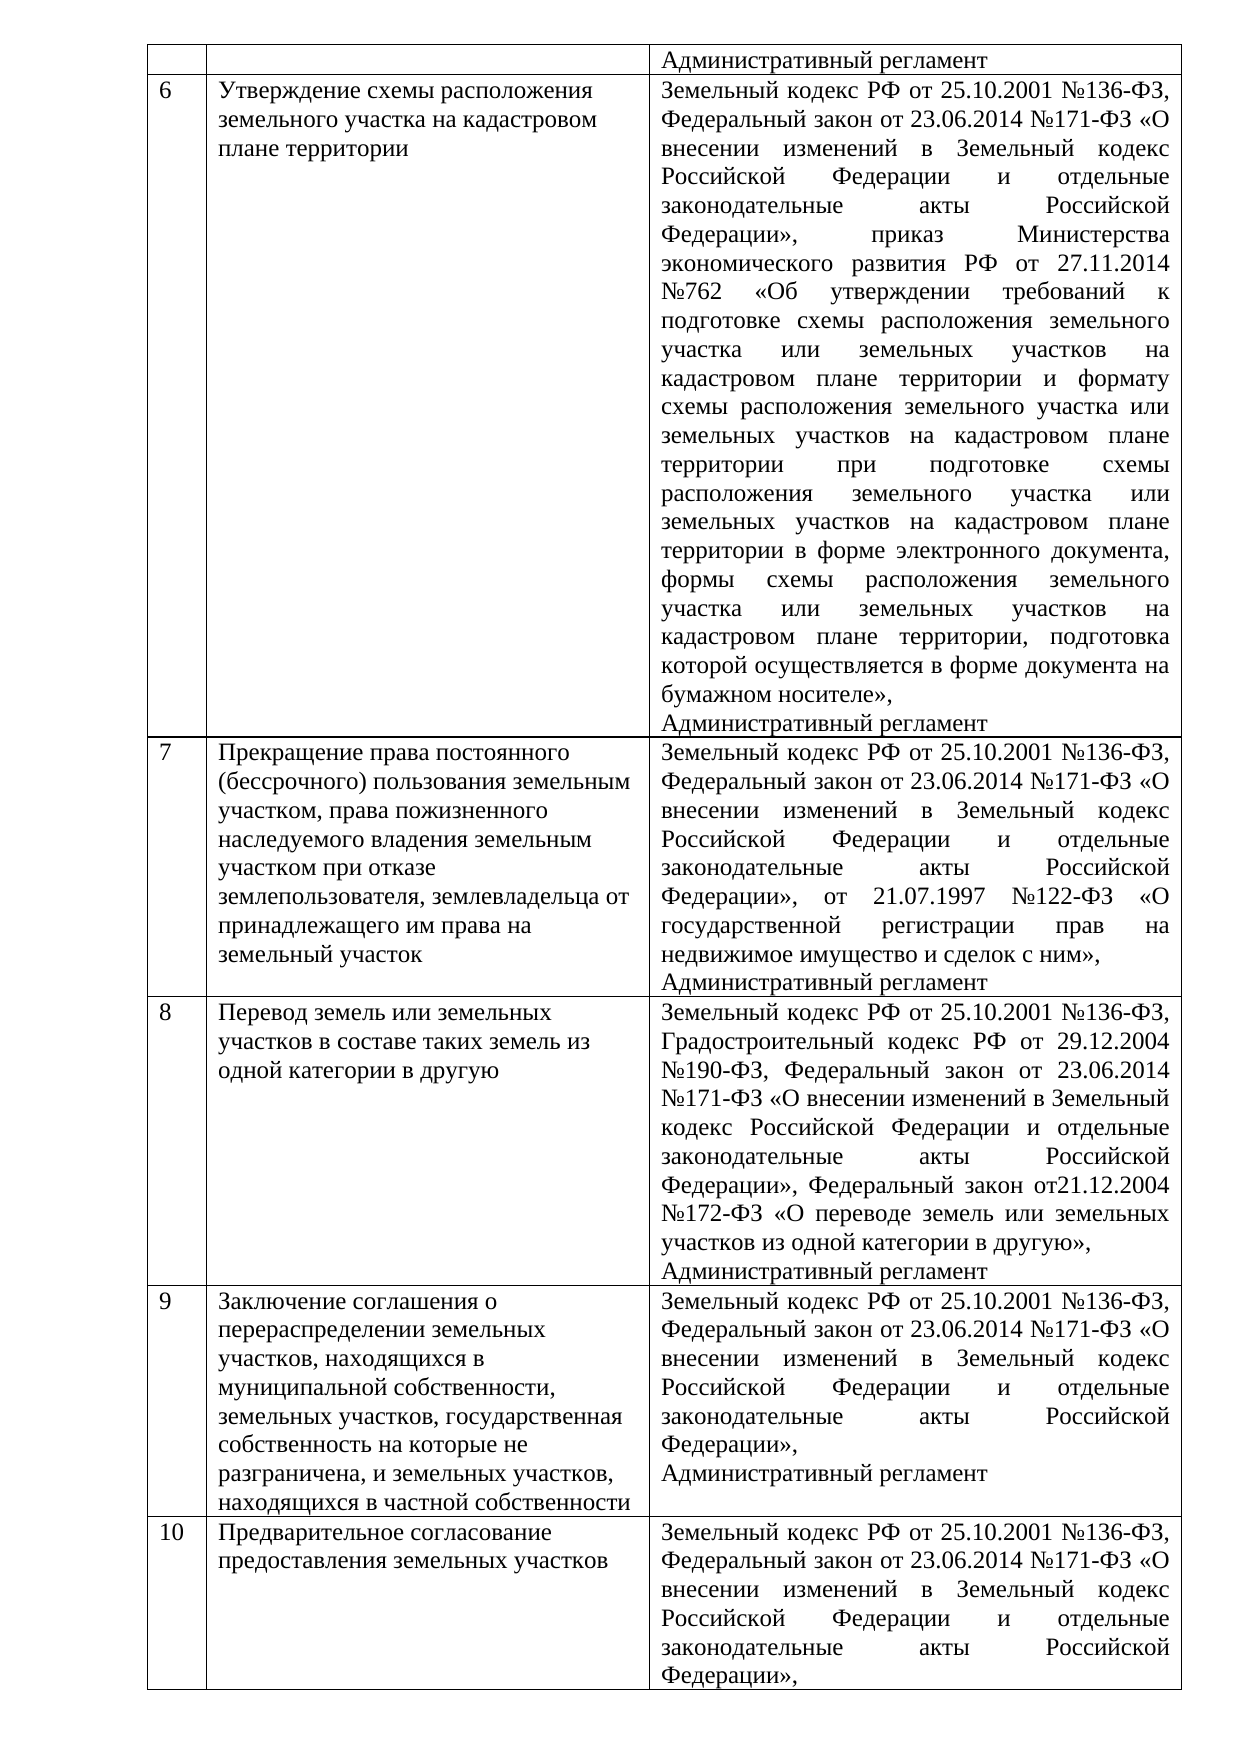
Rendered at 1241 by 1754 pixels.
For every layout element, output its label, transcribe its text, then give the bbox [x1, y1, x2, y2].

table_cell 10 [148, 1517, 206, 1689]
table_cell 9 [148, 1286, 206, 1516]
table_cell Земельный кодекс РФ от 25.10.2001 №136-ФЗ, Федеральный закон от 23.06.2014 №171-ФЗ «О внесении изменений в Земельный кодекс Российской Федерации и отдельные законодательные акты Российской Федерации», приказ Министерства экономического развития РФ от 27.11.2014 №762 «Об утверждении требований к подготовке схемы расположения земельного участка или земельных участков на кадастровом плане территории и формату схемы расположения земельного участка или земельных участков на кадастровом плане территории при подготовке схемы расположения земельного участка или земельных участков на кадастровом плане территории в форме электронного документа, формы схемы расположения земельного участка или земельных участков на кадастровом плане территории, подготовка которой осуществляется в форме документа на бумажном носителе», Административный регламент [650, 75, 1181, 736]
table_cell Перевод земель или земельных участков в составе таких земель из одной категории в другую [207, 997, 649, 1285]
table_cell 8 [148, 997, 206, 1285]
table_cell Прекращение права постоянного (бессрочного) пользования земельным участком, права пожизненного наследуемого владения земельным участком при отказе землепользователя, землевладельца от принадлежащего им права на земельный участок [207, 738, 649, 996]
table_cell 7 [148, 738, 206, 996]
table_cell 5 [148, 45, 206, 74]
table_cell Земельный кодекс РФ от 25.10.2001 №136-ФЗ, Федеральный закон от 23.06.2014 №171-ФЗ «О внесении изменений в Земельный кодекс Российской Федерации и отдельные законодательные акты Российской Федерации», от 21.07.1997 №122-ФЗ «О государственной регистрации прав на недвижимое имущество и сделок с ним», Административный регламент [650, 738, 1181, 996]
table_cell Утверждение схемы расположения земельного участка на кадастровом плане территории [207, 75, 649, 736]
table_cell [650, 1517, 1181, 1689]
table_cell 6 [148, 75, 206, 736]
table_cell Земельный кодекс РФ от 25.10.2001 №136-ФЗ, Градостроительный кодекс РФ от 29.12.2004 №190-ФЗ, Федеральный закон от 23.06.2014 №171-ФЗ «О внесении изменений в Земельный кодекс Российской Федерации и отдельные законодательные акты Российской Федерации», Федеральный закон от21.12.2004 №172-ФЗ «О переводе земель или земельных участков из одной категории в другую», Административный регламент [650, 997, 1181, 1285]
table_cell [207, 45, 649, 74]
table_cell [207, 1517, 649, 1689]
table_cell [650, 45, 1181, 74]
table_cell Заключение соглашения о перераспределении земельных участков, находящихся в муниципальной собственности, земельных участков, государственная собственность на которые не разграничена, и земельных участков, находящихся в частной собственности [207, 1286, 649, 1516]
